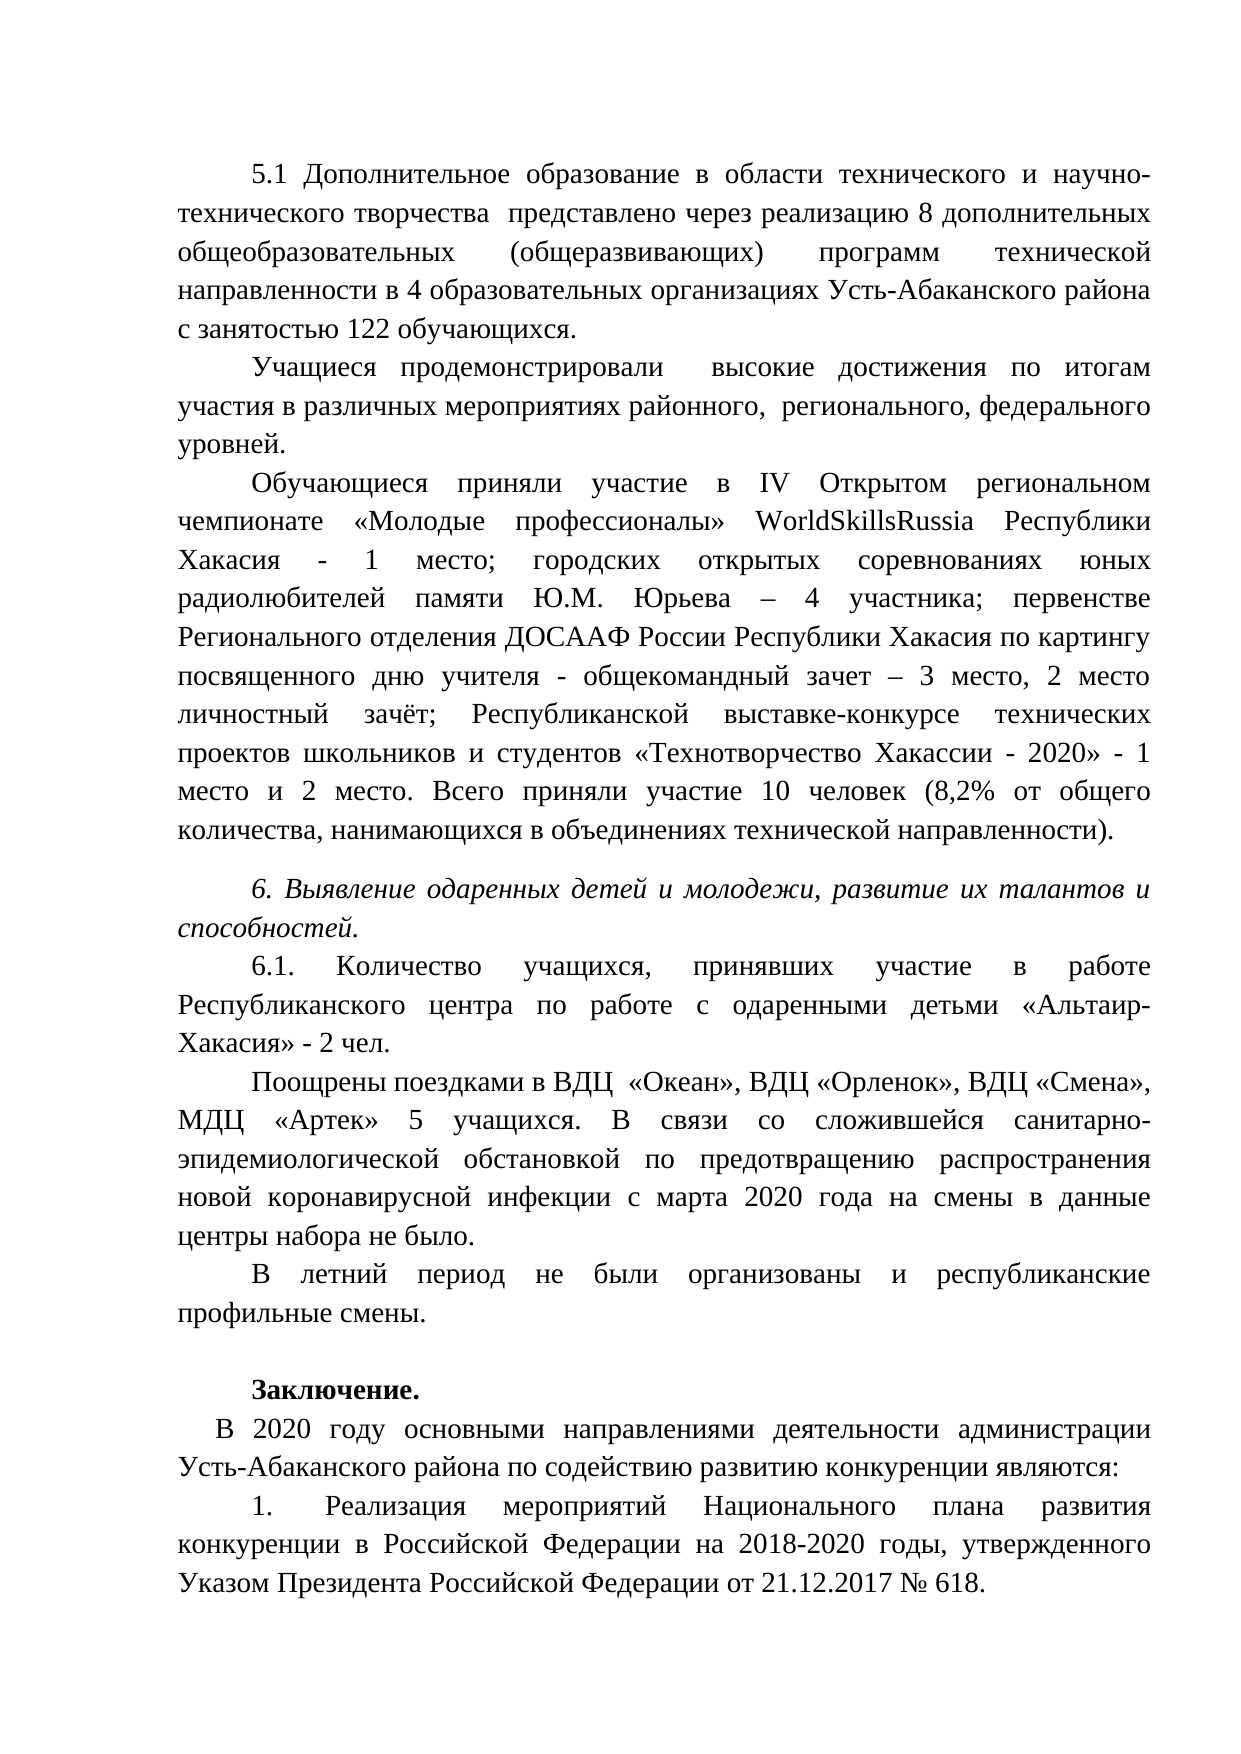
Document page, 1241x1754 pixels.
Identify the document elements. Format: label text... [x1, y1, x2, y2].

text Заключение. [177, 1372, 1152, 1406]
text Учащиеся продемонстрировали высокие достижения по итогам участия в различных мероприятиях районного, регионального, федерального уровней. [177, 349, 1152, 460]
text В 2020 году основными направлениями деятельности администрации Усть-Абаканского района по содействию развитию конкуренции являются: [177, 1411, 1152, 1483]
text 6.1. Количество учащихся, принявших участие в работе Республиканского центра по работе с одаренными детьми «Альтаир-Хакасия» - 2 чел. [177, 948, 1152, 1059]
text 6. Выявление одаренных детей и молодежи, развитие их талантов и способностей. [177, 871, 1152, 943]
text В летний период не были организованы и республиканские профильные смены. [177, 1257, 1152, 1329]
list Реализация мероприятий Национального плана развития конкуренции в Российской Федерации на 2018-2020 годы, утвержденного Указом Президента Российской Федерации от 21.12.2017 № 618. [177, 1488, 1152, 1598]
text 5.1 Дополнительное образование в области технического и научно-технического творчества представлено через реализацию 8 дополнительных общеобразовательных (общеразвивающих) программ технической направленности в 4 образовательных организациях Усть-Абаканского района с занятостью 122 обучающихся. [177, 157, 1152, 344]
text Обучающиеся приняли участие в IV Открытом региональном чемпионате «Молодые профессионалы» WorldSkillsRussia Республики Хакасия - 1 место; городских открытых соревнованиях юных радиолюбителей памяти Ю.М. Юрьева – 4 участника; первенстве Регионального отделения ДОСААФ России Республики Хакасия по картингу посвященного дню учителя - общекомандный зачет – 3 место, 2 место личностный зачёт; Республиканской выставке-конкурсе технических проектов школьников и студентов «Технотворчество Хакассии - 2020» - 1 место и 2 место. Всего приняли участие 10 человек (8,2% от общего количества, нанимающихся в объединениях технической направленности). [177, 465, 1152, 845]
text Поощрены поездками в ВДЦ «Океан», ВДЦ «Орленок», ВДЦ «Смена», МДЦ «Артек» 5 учащихся. В связи со сложившейся санитарно-эпидемиологической обстановкой по предотвращению распространения новой коронавирусной инфекции с марта 2020 года на смены в данные центры набора не было. [177, 1064, 1152, 1252]
